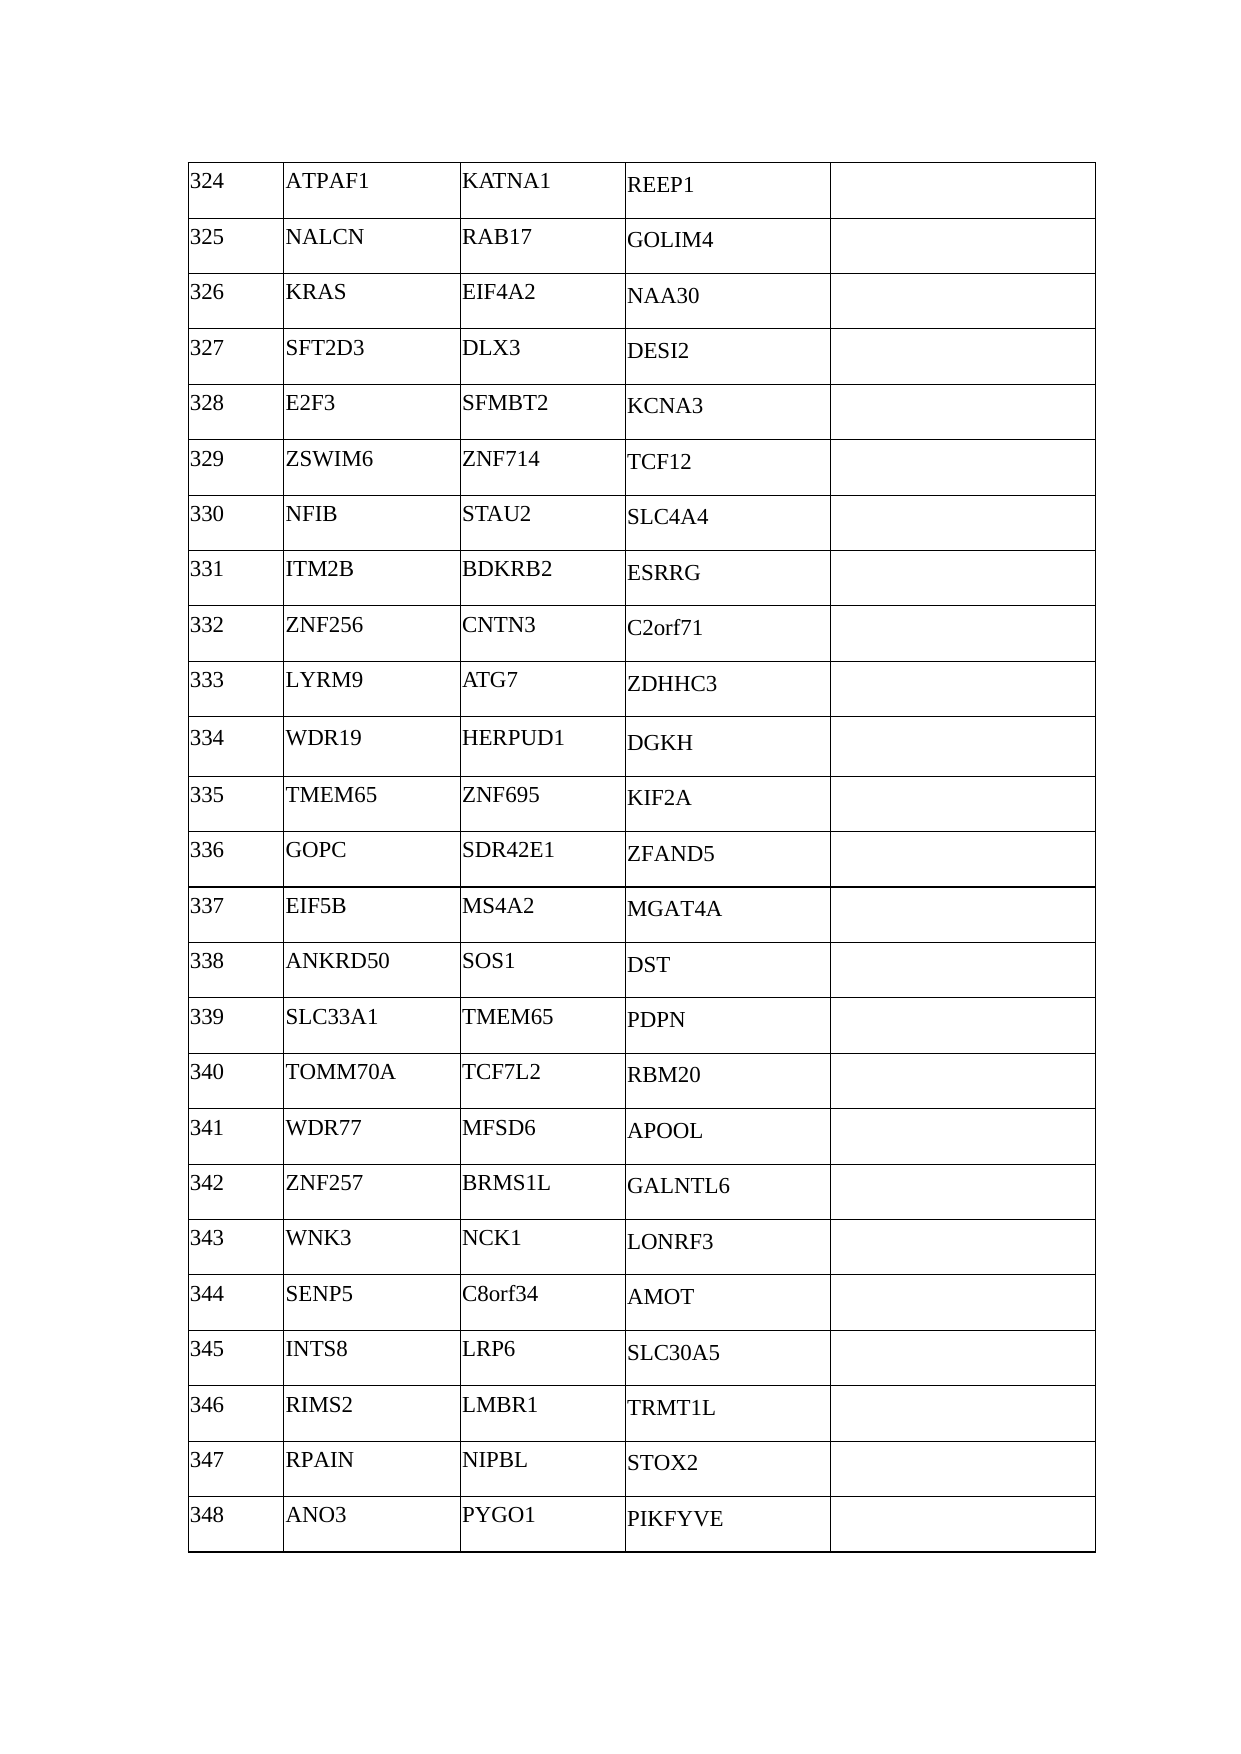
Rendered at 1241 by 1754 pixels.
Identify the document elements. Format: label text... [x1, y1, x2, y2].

table_cell SDR42E1 [461, 832, 625, 886]
table_cell TRMT1L [626, 1386, 830, 1441]
table_cell KCNA3 [626, 385, 830, 439]
table_cell 343 [189, 1220, 283, 1274]
table_cell EIF4A2 [461, 274, 625, 328]
table_cell WDR77 [284, 1109, 460, 1163]
table_cell 346 [189, 1386, 283, 1441]
table_cell KATNA1 [461, 163, 625, 217]
table_cell [831, 1220, 1095, 1274]
table_cell WNK3 [284, 1220, 460, 1274]
table_cell [831, 832, 1095, 886]
table_cell [831, 1497, 1095, 1551]
table_cell SLC30A5 [626, 1331, 830, 1385]
table_cell RAB17 [461, 219, 625, 273]
table_cell 331 [189, 551, 283, 605]
table_cell SLC33A1 [284, 998, 460, 1053]
table_cell ZNF695 [461, 777, 625, 831]
table_cell ANKRD50 [284, 943, 460, 997]
table_cell [831, 1165, 1095, 1219]
table_cell MS4A2 [461, 888, 625, 942]
table_cell ZFAND5 [626, 832, 830, 886]
table_cell SFMBT2 [461, 385, 625, 439]
table_cell ATG7 [461, 662, 625, 716]
table_cell ZSWIM6 [284, 440, 460, 494]
table_cell ANO3 [284, 1497, 460, 1551]
table_cell [831, 1275, 1095, 1330]
table_cell STAU2 [461, 496, 625, 550]
table_cell [831, 662, 1095, 716]
table_cell LYRM9 [284, 662, 460, 716]
table_cell NIPBL [461, 1442, 625, 1496]
table_cell WDR19 [284, 717, 460, 776]
table_cell [831, 606, 1095, 661]
table_cell SFT2D3 [284, 329, 460, 384]
table_cell [831, 1386, 1095, 1441]
table_cell PDPN [626, 998, 830, 1053]
table_cell SLC4A4 [626, 496, 830, 550]
table_cell DESI2 [626, 329, 830, 384]
table_cell 347 [189, 1442, 283, 1496]
table_cell [831, 440, 1095, 494]
table_cell CNTN3 [461, 606, 625, 661]
table_cell KIF2A [626, 777, 830, 831]
table_cell TOMM70A [284, 1054, 460, 1108]
table_cell DGKH [626, 717, 830, 776]
table_cell LMBR1 [461, 1386, 625, 1441]
table_cell 342 [189, 1165, 283, 1219]
table_cell DLX3 [461, 329, 625, 384]
table_cell NAA30 [626, 274, 830, 328]
table_cell RBM20 [626, 1054, 830, 1108]
table_cell 329 [189, 440, 283, 494]
table_cell ZDHHC3 [626, 662, 830, 716]
table_cell 344 [189, 1275, 283, 1330]
table_cell TCF12 [626, 440, 830, 494]
table_cell REEP1 [626, 163, 830, 217]
table_cell ZNF714 [461, 440, 625, 494]
table_cell SOS1 [461, 943, 625, 997]
table_cell [831, 274, 1095, 328]
table_cell EIF5B [284, 888, 460, 942]
table_cell [831, 717, 1095, 776]
table_cell LRP6 [461, 1331, 625, 1385]
table_cell LONRF3 [626, 1220, 830, 1274]
table_cell GOLIM4 [626, 219, 830, 273]
table_cell [831, 1331, 1095, 1385]
table_cell 339 [189, 998, 283, 1053]
table_cell SENP5 [284, 1275, 460, 1330]
table_cell [831, 219, 1095, 273]
table_cell 332 [189, 606, 283, 661]
table_cell NFIB [284, 496, 460, 550]
table_cell 326 [189, 274, 283, 328]
table_cell 337 [189, 888, 283, 942]
table_cell 336 [189, 832, 283, 886]
table_cell ZNF257 [284, 1165, 460, 1219]
table_cell ATPAF1 [284, 163, 460, 217]
table_cell NCK1 [461, 1220, 625, 1274]
table_cell AMOT [626, 1275, 830, 1330]
table_cell 324 [189, 163, 283, 217]
table_cell HERPUD1 [461, 717, 625, 776]
table_cell MFSD6 [461, 1109, 625, 1163]
table_cell 327 [189, 329, 283, 384]
table_cell DST [626, 943, 830, 997]
table_cell NALCN [284, 219, 460, 273]
table_cell [831, 385, 1095, 439]
table_cell 333 [189, 662, 283, 716]
table_cell TMEM65 [284, 777, 460, 831]
table_cell 330 [189, 496, 283, 550]
table_cell [831, 777, 1095, 831]
table_cell BDKRB2 [461, 551, 625, 605]
table_cell TMEM65 [461, 998, 625, 1053]
table_cell [831, 1109, 1095, 1163]
table_cell GOPC [284, 832, 460, 886]
table_cell MGAT4A [626, 888, 830, 942]
table_cell PIKFYVE [626, 1497, 830, 1551]
table_cell RIMS2 [284, 1386, 460, 1441]
table_cell 335 [189, 777, 283, 831]
table_cell ZNF256 [284, 606, 460, 661]
table_cell ITM2B [284, 551, 460, 605]
table_cell KRAS [284, 274, 460, 328]
table_cell INTS8 [284, 1331, 460, 1385]
table_cell RPAIN [284, 1442, 460, 1496]
table_cell STOX2 [626, 1442, 830, 1496]
table_cell 334 [189, 717, 283, 776]
table_cell 345 [189, 1331, 283, 1385]
table_cell [831, 1054, 1095, 1108]
table_cell [831, 1442, 1095, 1496]
table_cell 328 [189, 385, 283, 439]
table_cell BRMS1L [461, 1165, 625, 1219]
table_cell ESRRG [626, 551, 830, 605]
table_cell TCF7L2 [461, 1054, 625, 1108]
table_cell GALNTL6 [626, 1165, 830, 1219]
table_cell [831, 496, 1095, 550]
table_cell PYGO1 [461, 1497, 625, 1551]
table_cell E2F3 [284, 385, 460, 439]
table_cell [831, 998, 1095, 1053]
table_cell C2orf71 [626, 606, 830, 661]
table_cell 340 [189, 1054, 283, 1108]
table_cell 341 [189, 1109, 283, 1163]
table_cell 338 [189, 943, 283, 997]
table_cell 348 [189, 1497, 283, 1551]
table_cell [831, 888, 1095, 942]
table_cell [831, 551, 1095, 605]
table_cell [831, 163, 1095, 217]
table_cell [831, 943, 1095, 997]
table_cell 325 [189, 219, 283, 273]
table_cell [831, 329, 1095, 384]
table_cell APOOL [626, 1109, 830, 1163]
table_cell C8orf34 [461, 1275, 625, 1330]
